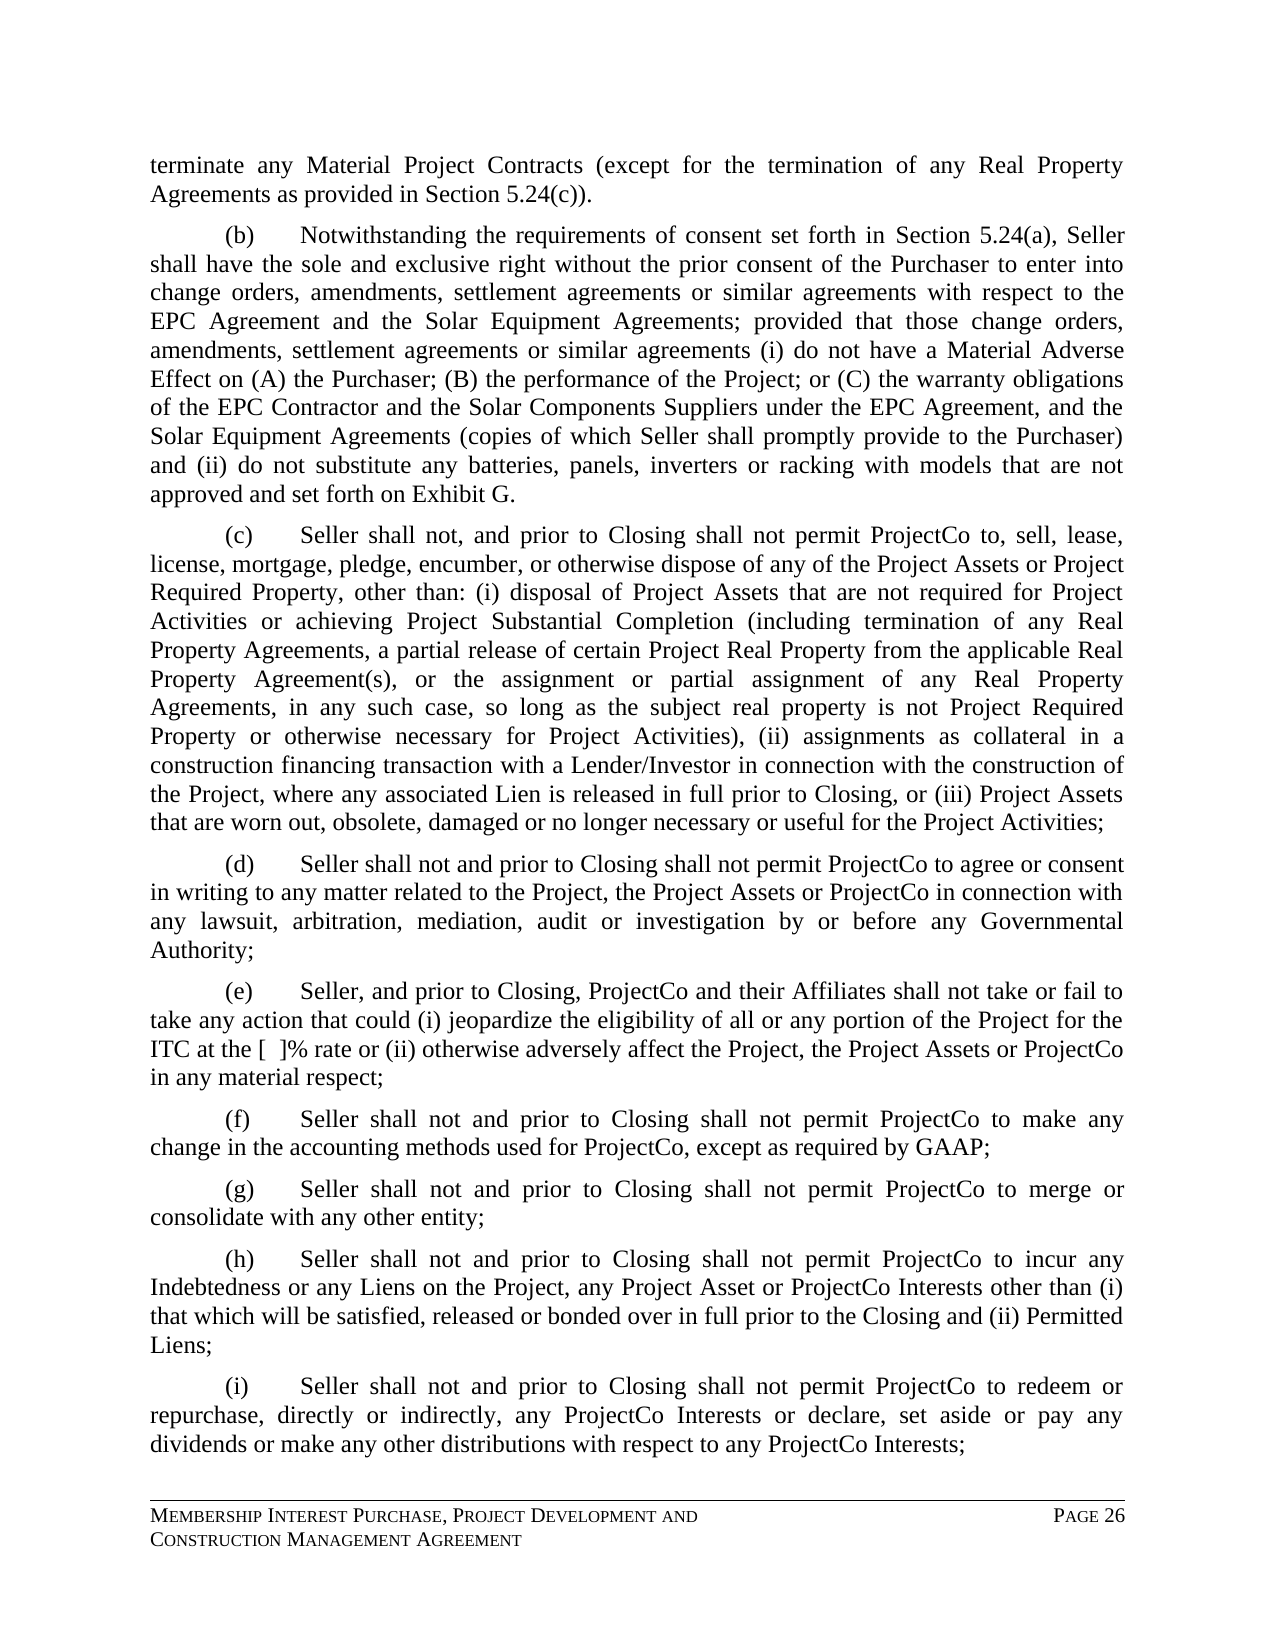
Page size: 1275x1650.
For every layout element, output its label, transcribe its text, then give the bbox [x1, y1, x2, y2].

subtitle Seller shall not and prior to Closing shall not permit ProjectCo to agree or consent in writing to any matter related to the Project, the Project Assets or ProjectCo in connection with any lawsuit, arbitration, mediation, audit or investigation by or before any Governmental Authority; [150, 849, 1125, 964]
subtitle Notwithstanding the requirements of consent set forth in Section 5.24(a), Seller shall have the sole and exclusive right without the prior consent of the Purchaser to enter into change orders, amendments, settlement agreements or similar agreements with respect to the EPC Agreement and the Solar Equipment Agreements; provided that those change orders, amendments, settlement agreements or similar agreements (i) do not have a Material Adverse Effect on (A) the Purchaser; (B) the performance of the Project; or (C) the warranty obligations of the EPC Contractor and the Solar Components Suppliers under the EPC Agreement, and the Solar Equipment Agreements (copies of which Seller shall promptly provide to the Purchaser) and (ii) do not substitute any batteries, panels, inverters or racking with models that are not approved and set forth on Exhibit G. [150, 220, 1125, 507]
subtitle Seller, and prior to Closing, ProjectCo and their Affiliates shall not take or fail to take any action that could (i) jeopardize the eligibility of all or any portion of the Project for the ITC at the [ ]% rate or (ii) otherwise adversely affect the Project, the Project Assets or ProjectCo in any material respect; [150, 976, 1125, 1091]
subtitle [150, 150, 1125, 207]
subtitle Seller shall not and prior to Closing shall not permit ProjectCo to redeem or repurchase, directly or indirectly, any ProjectCo Interests or declare, set aside or pay any dividends or make any other distributions with respect to any ProjectCo Interests; [150, 1371, 1125, 1457]
subtitle Seller shall not and prior to Closing shall not permit ProjectCo to make any change in the accounting methods used for ProjectCo, except as required by GAAP; [150, 1104, 1125, 1161]
subtitle Seller shall not and prior to Closing shall not permit ProjectCo to incur any Indebtedness or any Liens on the Project, any Project Asset or ProjectCo Interests other than (i) that which will be satisfied, released or bonded over in full prior to the Closing and (ii) Permitted Liens; [150, 1244, 1125, 1359]
subtitle Seller shall not and prior to Closing shall not permit ProjectCo to merge or consolidate with any other entity; [150, 1174, 1125, 1231]
subtitle Seller shall not, and prior to Closing shall not permit ProjectCo to, sell, lease, license, mortgage, pledge, encumber, or otherwise dispose of any of the Project Assets or Project Required Property, other than: (i) disposal of Project Assets that are not required for Project Activities or achieving Project Substantial Completion (including termination of any Real Property Agreements, a partial release of certain Project Real Property from the applicable Real Property Agreement(s), or the assignment or partial assignment of any Real Property Agreements, in any such case, so long as the subject real property is not Project Required Property or otherwise necessary for Project Activities), (ii) assignments as collateral in a construction financing transaction with a Lender/Investor in connection with the construction of the Project, where any associated Lien is released in full prior to Closing, or (iii) Project Assets that are worn out, obsolete, damaged or no longer necessary or useful for the Project Activities; [150, 520, 1125, 836]
